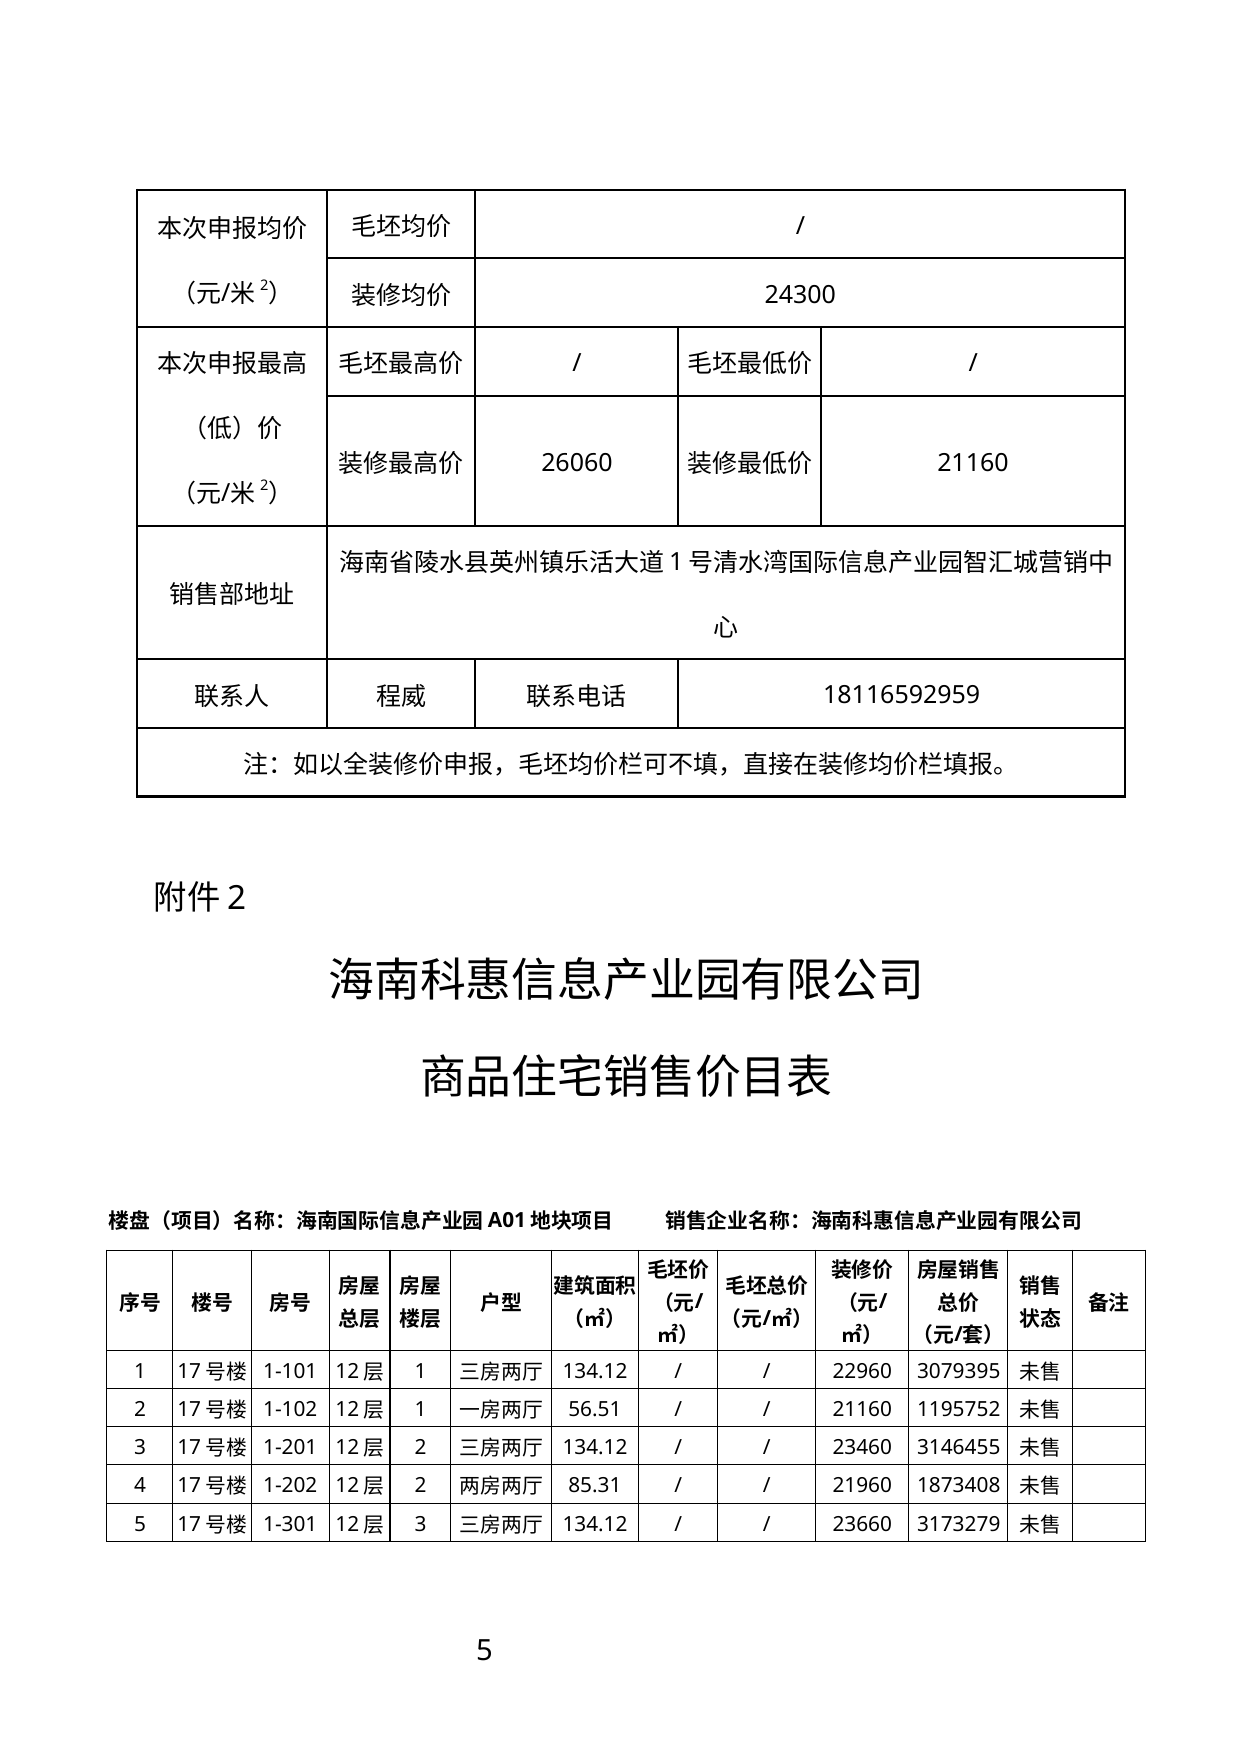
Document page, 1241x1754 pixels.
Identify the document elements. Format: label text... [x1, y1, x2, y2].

table_cell / [639, 1465, 717, 1503]
table_cell 未售 [1008, 1389, 1072, 1426]
table_cell 1873408 [909, 1465, 1007, 1503]
table_cell 1 [391, 1351, 450, 1388]
table_cell 毛坯均价 [328, 191, 474, 257]
table_cell 12层 [330, 1465, 389, 1503]
table_cell / [639, 1351, 717, 1388]
table_cell 21160 [822, 397, 1124, 524]
table_cell 两房两厅 [451, 1465, 551, 1503]
table_cell [1073, 1351, 1145, 1388]
table_cell 21960 [816, 1465, 908, 1503]
table_cell / [718, 1351, 815, 1388]
table_cell 毛坯价 （元/㎡） [639, 1251, 717, 1350]
table_cell 3146455 [909, 1427, 1007, 1464]
table_cell 26060 [476, 397, 677, 524]
table_cell 4 [107, 1465, 172, 1503]
table_cell 3079395 [909, 1351, 1007, 1388]
table_cell 房号 [252, 1251, 329, 1350]
table_cell 毛坯最低价 [679, 328, 820, 394]
table_cell 3 [107, 1427, 172, 1464]
table_cell 注：如以全装修价申报，毛坯均价栏可不填，直接在装修均价栏填报。 [138, 729, 1124, 795]
text 海南科惠信息产业园有限公司 [153, 927, 1098, 1025]
table_cell 本次申报最高（低）价 （元/米2） [138, 328, 326, 524]
table_cell 1 [391, 1389, 450, 1426]
table_cell 三房两厅 [451, 1351, 551, 1388]
table_cell / [476, 191, 1124, 257]
table_cell 85.31 [552, 1465, 638, 1503]
table_cell 134.12 [552, 1351, 638, 1388]
table_cell 装修价 （元/㎡） [816, 1251, 908, 1350]
table_cell 17号楼 [173, 1427, 251, 1464]
table_cell 23460 [816, 1427, 908, 1464]
table_cell [1073, 1465, 1145, 1503]
table_cell 毛坯总价 （元/㎡） [718, 1251, 815, 1350]
table_cell 12层 [330, 1504, 389, 1541]
text 附件2 [153, 862, 1098, 927]
table_cell 三房两厅 [451, 1504, 551, 1541]
table_cell 23660 [816, 1504, 908, 1541]
table_cell 本次申报均价 （元/米2） [138, 191, 326, 326]
table_cell / [639, 1504, 717, 1541]
table_cell 未售 [1008, 1504, 1072, 1541]
table_cell 24300 [476, 259, 1124, 326]
table_cell 5 [107, 1504, 172, 1541]
table_cell / [476, 328, 677, 394]
table_cell 12层 [330, 1427, 389, 1464]
table_cell 销售部地址 [138, 527, 326, 658]
table_cell / [718, 1427, 815, 1464]
table_cell 联系电话 [476, 660, 677, 727]
table_cell 1-202 [252, 1465, 329, 1503]
table_cell 房屋销售 总价 （元/套） [909, 1251, 1007, 1350]
table_cell 程威 [328, 660, 474, 727]
table_cell 海南省陵水县英州镇乐活大道1号清水湾国际信息产业园智汇城营销中心 [328, 527, 1124, 658]
table_cell 56.51 [552, 1389, 638, 1426]
table_cell [1073, 1389, 1145, 1426]
table_cell 毛坯最高价 [328, 328, 474, 394]
table_cell 21160 [816, 1389, 908, 1426]
table_cell / [822, 328, 1124, 394]
table_cell 未售 [1008, 1351, 1072, 1388]
table_cell 楼号 [173, 1251, 251, 1350]
table_cell 17号楼 [173, 1351, 251, 1388]
table_cell / [639, 1389, 717, 1426]
table_cell 装修最低价 [679, 397, 820, 524]
table_cell 1195752 [909, 1389, 1007, 1426]
table_cell [1073, 1427, 1145, 1464]
table_cell 三房两厅 [451, 1427, 551, 1464]
table_cell 未售 [1008, 1427, 1072, 1464]
table_cell 17号楼 [173, 1504, 251, 1541]
table_cell 18116592959 [679, 660, 1124, 727]
table_cell / [718, 1389, 815, 1426]
table_cell / [639, 1427, 717, 1464]
table_cell 3173279 [909, 1504, 1007, 1541]
table_cell 房屋楼层 [391, 1251, 450, 1350]
table_header 楼盘（项目）名称：海南国际信息产业园A01地块项目 销售企业名称：海南科惠信息产业园有限公司 [107, 1188, 1145, 1249]
table_cell 联系人 [138, 660, 326, 727]
table_cell / [718, 1504, 815, 1541]
table_cell 134.12 [552, 1504, 638, 1541]
table_cell 装修最高价 [328, 397, 474, 524]
table_cell 未售 [1008, 1465, 1072, 1503]
table_cell 一房两厅 [451, 1389, 551, 1426]
table_cell [1073, 1504, 1145, 1541]
table_cell 12层 [330, 1389, 389, 1426]
table_cell 房屋总层 [330, 1251, 389, 1350]
table_cell 17号楼 [173, 1389, 251, 1426]
table_cell 1-201 [252, 1427, 329, 1464]
table_cell 备注 [1073, 1251, 1145, 1350]
table_cell 2 [107, 1389, 172, 1426]
table_cell 3 [391, 1504, 450, 1541]
table_cell 12层 [330, 1351, 389, 1388]
table_cell 建筑面积（㎡） [552, 1251, 638, 1350]
table_cell 2 [391, 1427, 450, 1464]
table_cell 2 [391, 1465, 450, 1503]
table_cell 1-102 [252, 1389, 329, 1426]
table_cell 序号 [107, 1251, 172, 1350]
table_cell / [718, 1465, 815, 1503]
table_cell 17号楼 [173, 1465, 251, 1503]
table_cell 装修均价 [328, 259, 474, 326]
table_cell 户型 [451, 1251, 551, 1350]
table_cell 1-101 [252, 1351, 329, 1388]
table_cell 1 [107, 1351, 172, 1388]
table_cell 1-301 [252, 1504, 329, 1541]
table_cell 销售状态 [1008, 1251, 1072, 1350]
table_cell 134.12 [552, 1427, 638, 1464]
table_cell 22960 [816, 1351, 908, 1388]
text 商品住宅销售价目表 [153, 1025, 1098, 1122]
